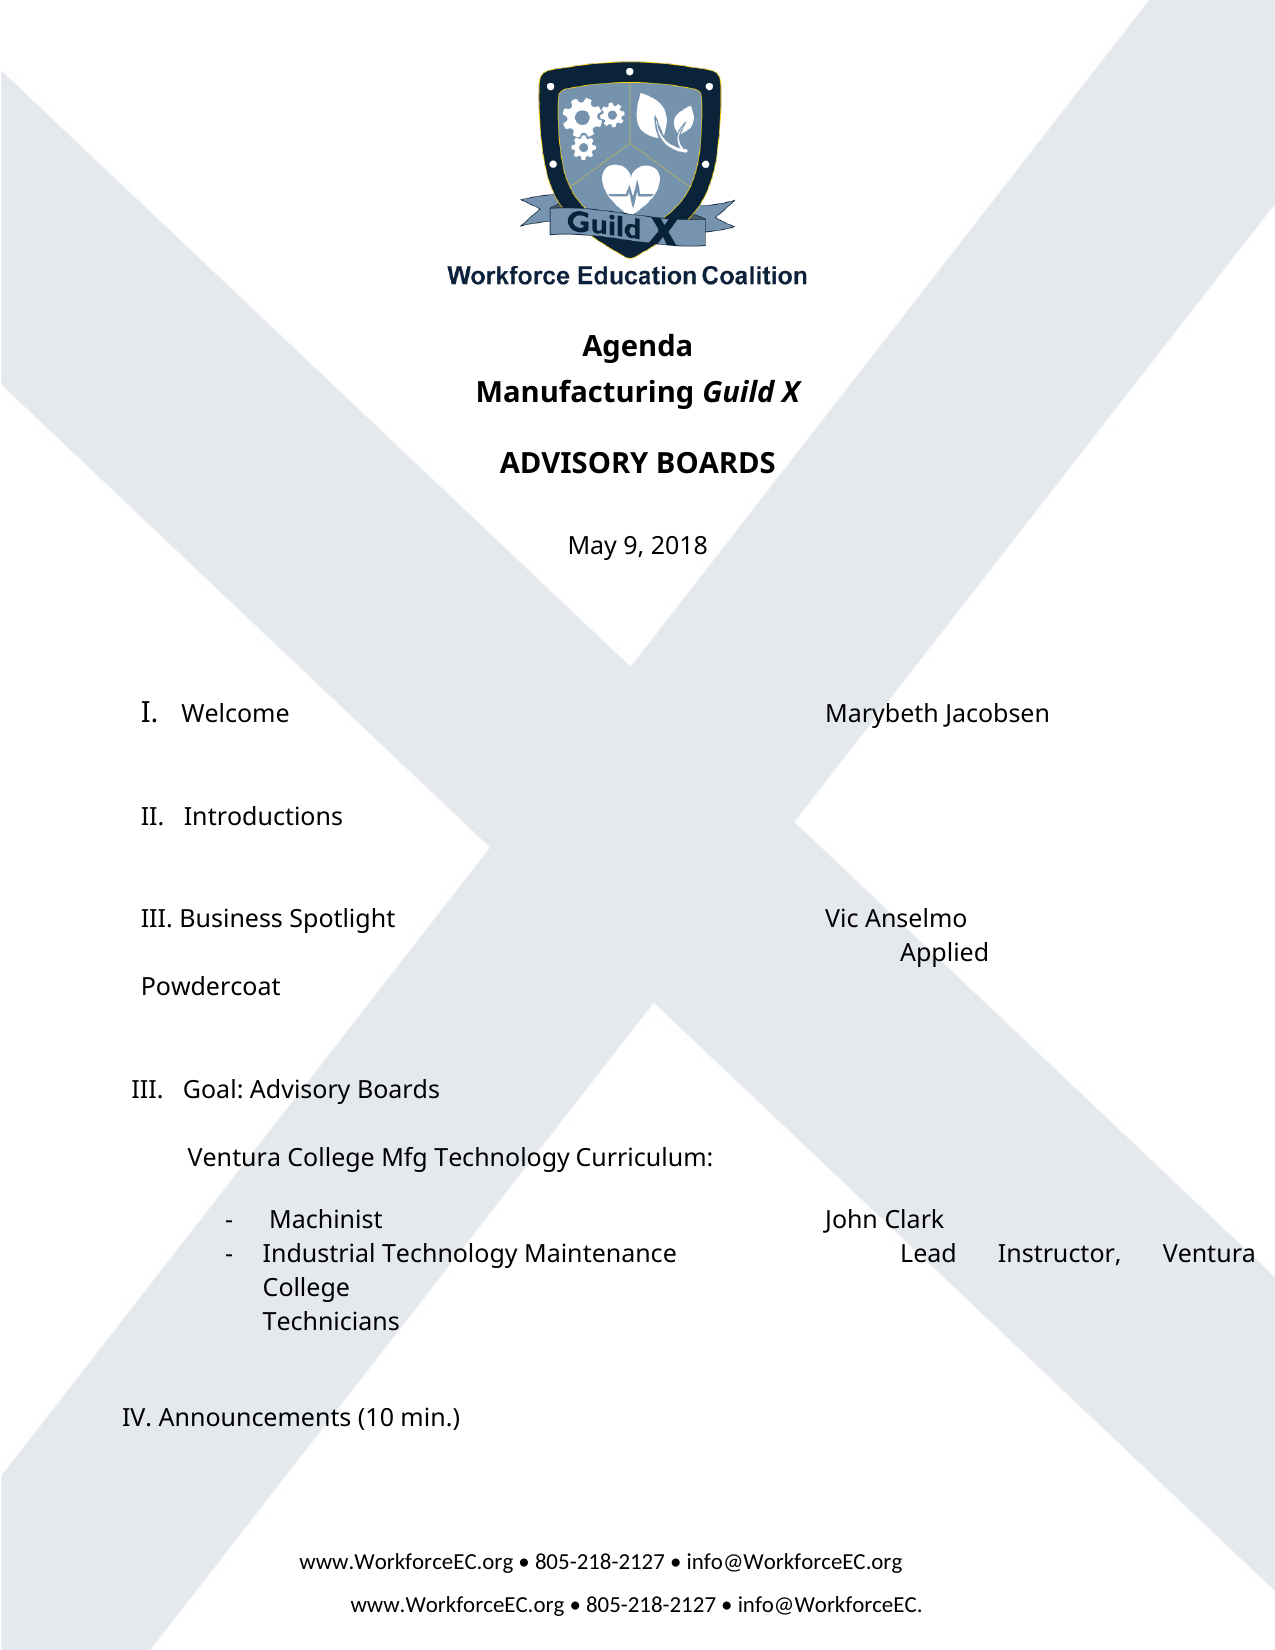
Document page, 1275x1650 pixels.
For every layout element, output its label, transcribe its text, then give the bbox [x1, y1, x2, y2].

text Manufacturing Guild X [150, 371, 1125, 411]
text I. Welcome Marybeth Jacobsen [141, 691, 1125, 731]
list Technicians [262, 1304, 1125, 1338]
text Ventura College Mfg Technology Curriculum: [131, 1139, 1125, 1173]
text III. Business Spotlight Vic Anselmo Applied Powdercoat [141, 901, 1125, 1003]
text ADVISORY BOARDS [150, 442, 1125, 482]
picture [1, 0, 1275, 1650]
text Agenda [150, 325, 1125, 365]
text III. Goal: Advisory Boards [131, 1071, 1125, 1105]
text May 9, 2018 [150, 527, 1125, 561]
list Industrial Technology Maintenance Lead Instructor, Ventura College [225, 1236, 1256, 1304]
text II. Introductions [141, 799, 1125, 833]
text IV. Announcements (10 min.) [112, 1400, 1125, 1434]
list Machinist John Clark [225, 1201, 1125, 1236]
